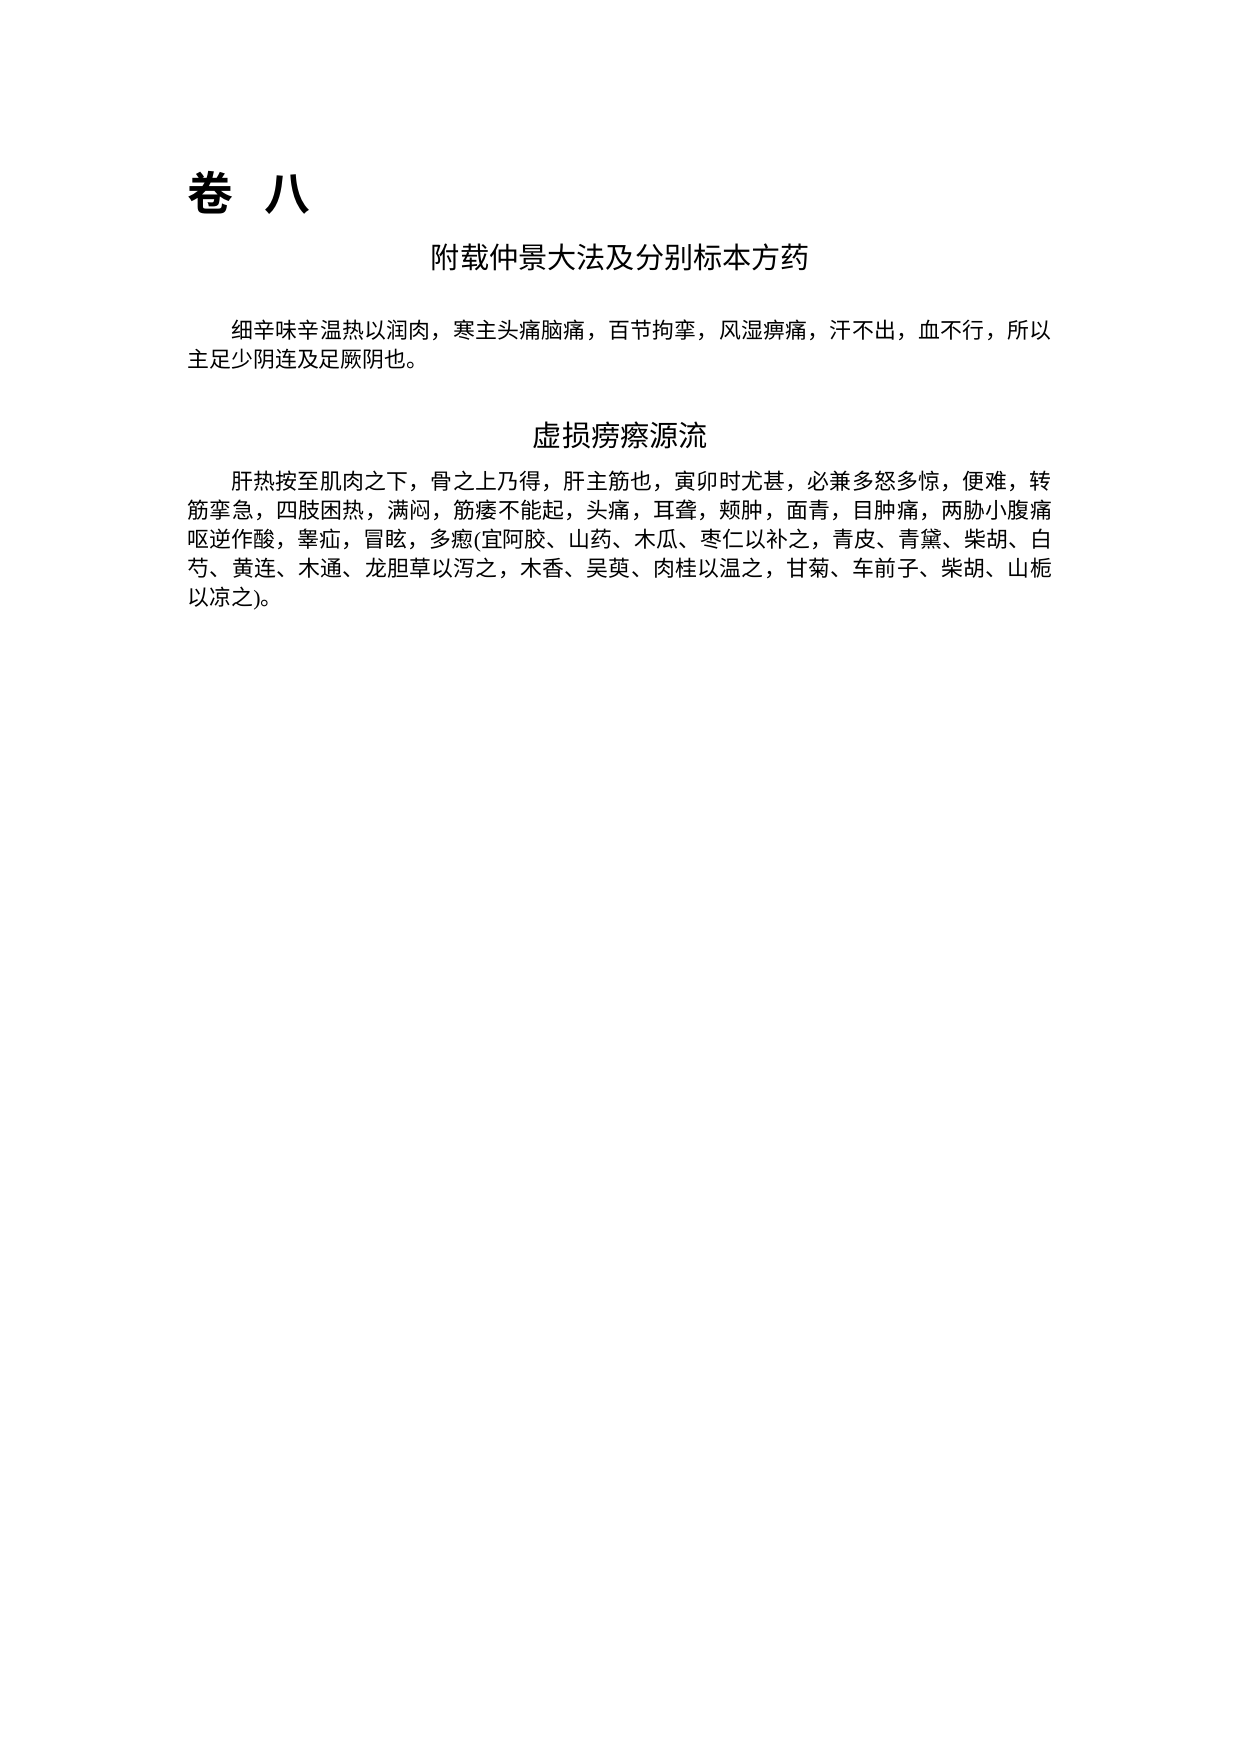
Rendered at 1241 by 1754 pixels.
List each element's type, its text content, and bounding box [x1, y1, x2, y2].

text 肝热按至肌肉之下，骨之上乃得，肝主筋也，寅卯时尤甚，必兼多怒多惊，便难，转筋挛急，四肢困热，满闷，筋痿不能起，头痛，耳聋，颊肿，面青，目肿痛，两胁小腹痛，呕逆作酸，睾疝，冒眩，多瘛(宜阿胶、山药、木瓜、枣仁以补之，青皮、青黛、柴胡、白芍、黄连、木通、龙胆草以泻之，木香、吴萸、肉桂以温之，甘菊、车前子、柴胡、山栀以凉之)。 [187, 466, 1053, 612]
text 细辛味辛温热以润肉，寒主头痛脑痛，百节拘挛，风湿痹痛，汗不出，血不行，所以主足少阴连及足厥阴也。 [187, 315, 1053, 374]
text 卷 八 [187, 162, 1053, 223]
text 附载仲景大法及分别标本方药 [187, 223, 1053, 288]
text 虚损痨瘵源流 [187, 401, 1053, 466]
